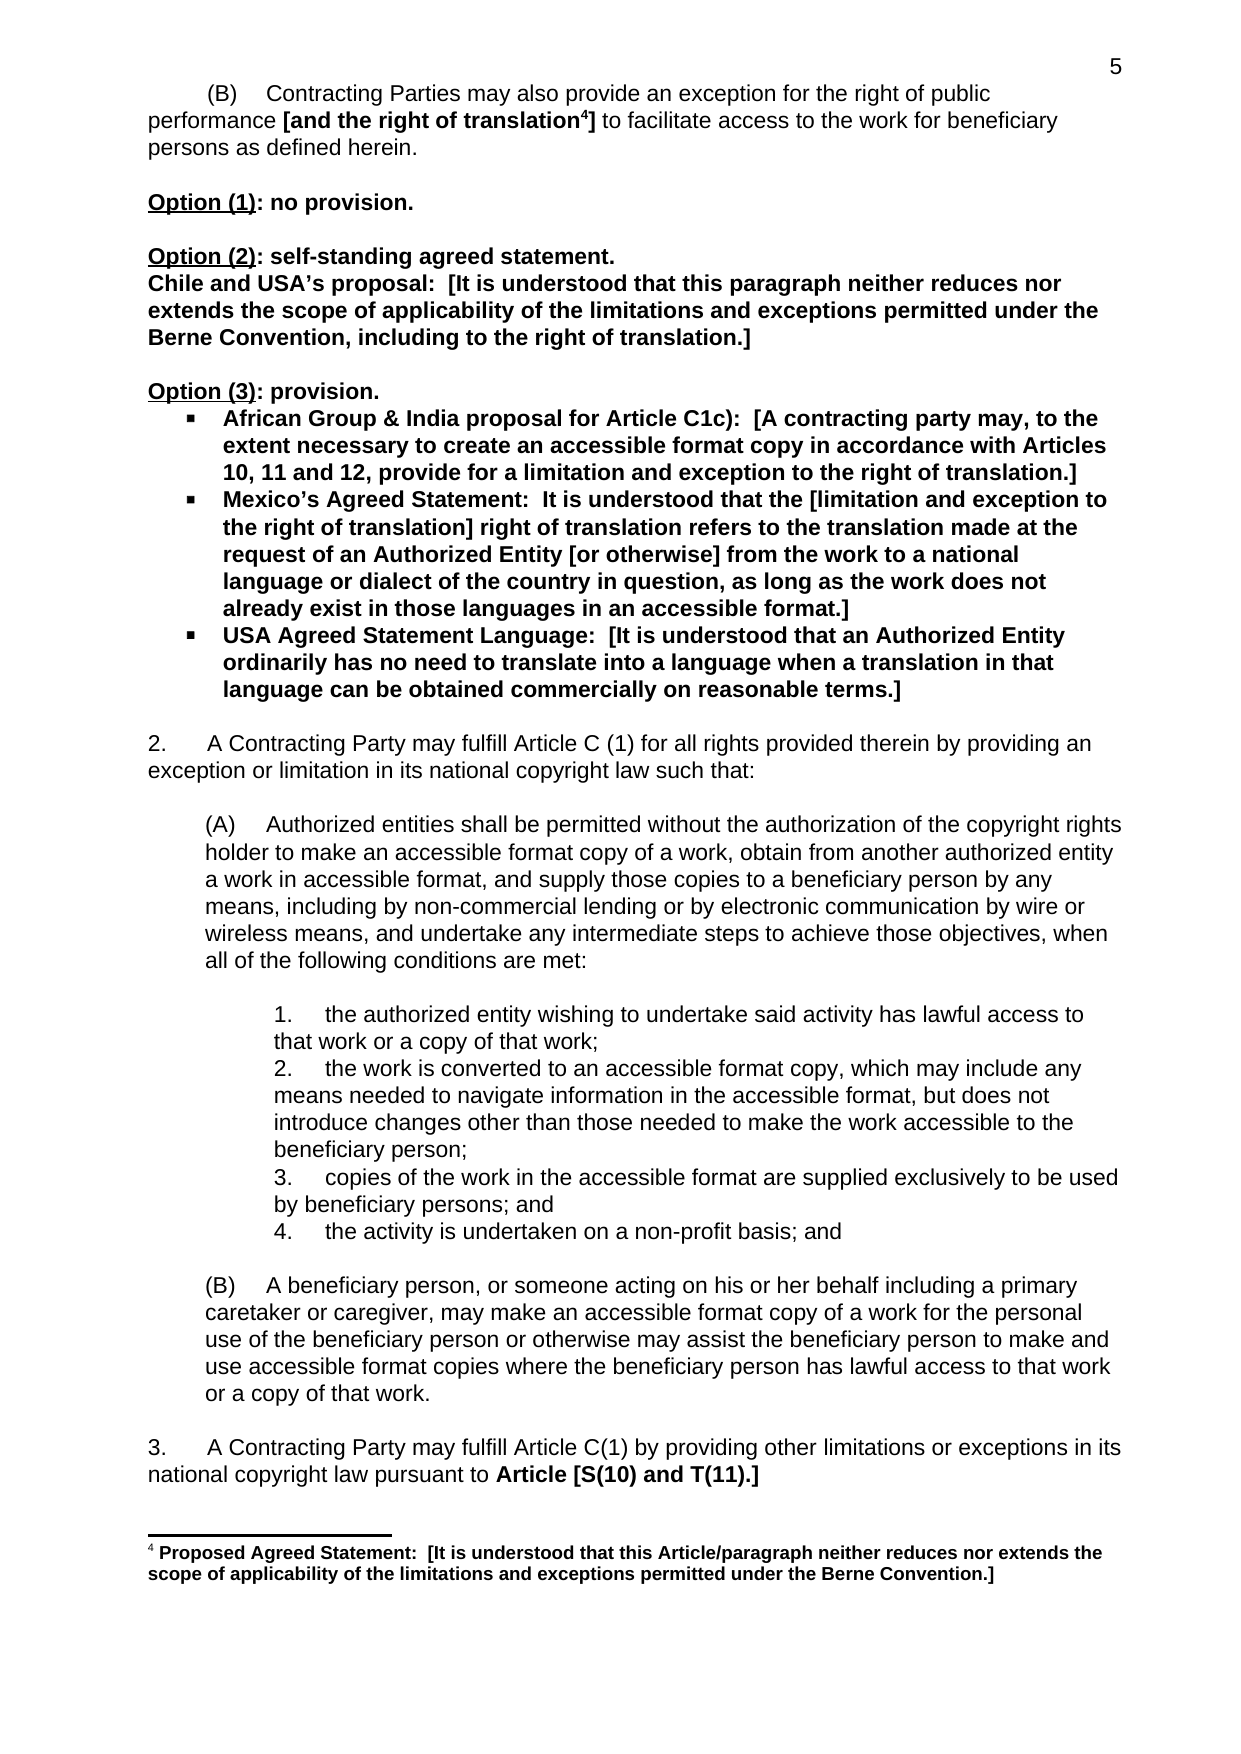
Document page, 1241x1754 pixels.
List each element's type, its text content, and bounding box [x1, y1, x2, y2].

text 4. the activity is undertaken on a non-profit basis; and [274, 1217, 1122, 1244]
list African Group & India proposal for Article C1c): [A contracting party may, to the extent necessary to create an accessible format copy in accordance with Articles 10, 11 and 12, provide for a limitation and exception to the right of translation.] [185, 404, 1122, 486]
text Option (2): self-standing agreed statement. [148, 242, 1122, 269]
list USA Agreed Statement Language: [It is understood that an Authorized Entity ordinarily has no need to translate into a language when a translation in that language can be obtained commercially on reasonable terms.] [185, 621, 1122, 702]
text Chile and USA’s proposal: [It is understood that this paragraph neither reduces nor extends the scope of applicability of the limitations and exceptions permitted under the Berne Convention, including to the right of translation.] [148, 269, 1122, 350]
text Option (1): no provision. [148, 188, 1122, 215]
text 2. the work is converted to an accessible format copy, which may include any means needed to navigate information in the accessible format, but does not introduce changes other than those needed to make the work accessible to the beneficiary person; [274, 1054, 1122, 1163]
text 1. the authorized entity wishing to undertake said activity has lawful access to that work or a copy of that work; [274, 1000, 1122, 1054]
text (B) A beneficiary person, or someone acting on his or her behalf including a primary caretaker or caregiver, may make an accessible format copy of a work for the personal use of the beneficiary person or otherwise may assist the beneficiary person to make and use accessible format copies where the beneficiary person has lawful access to that work or a copy of that work. [205, 1271, 1122, 1407]
list Mexico’s Agreed Statement: It is understood that the [limitation and exception to the right of translation] right of translation refers to the translation made at the request of an Authorized Entity [or otherwise] from the work to a national language or dialect of the country in question, as long as the work does not already exist in those languages in an accessible format.] [185, 486, 1122, 621]
text (B) Contracting Parties may also provide an exception for the right of public performance [and the right of translation] to facilitate access to the work for beneficiary persons as defined herein. [148, 79, 1122, 161]
text (A) Authorized entities shall be permitted without the authorization of the copyright rights holder to make an accessible format copy of a work, obtain from another authorized entity a work in accessible format, and supply those copies to a beneficiary person by any means, including by non-commercial lending or by electronic communication by wire or wireless means, and undertake any intermediate steps to achieve those objectives, when all of the following conditions are met: [205, 811, 1122, 973]
text Option (3): provision. [148, 377, 1122, 404]
text 3. A Contracting Party may fulfill Article C(1) by providing other limitations or exceptions in its national copyright law pursuant to Article [S(10) and T(11).] [148, 1434, 1122, 1488]
text 3. copies of the work in the accessible format are supplied exclusively to be used by beneficiary persons; and [274, 1163, 1122, 1217]
text 2. A Contracting Party may fulfill Article C (1) for all rights provided therein by providing an exception or limitation in its national copyright law such that: [148, 729, 1122, 784]
